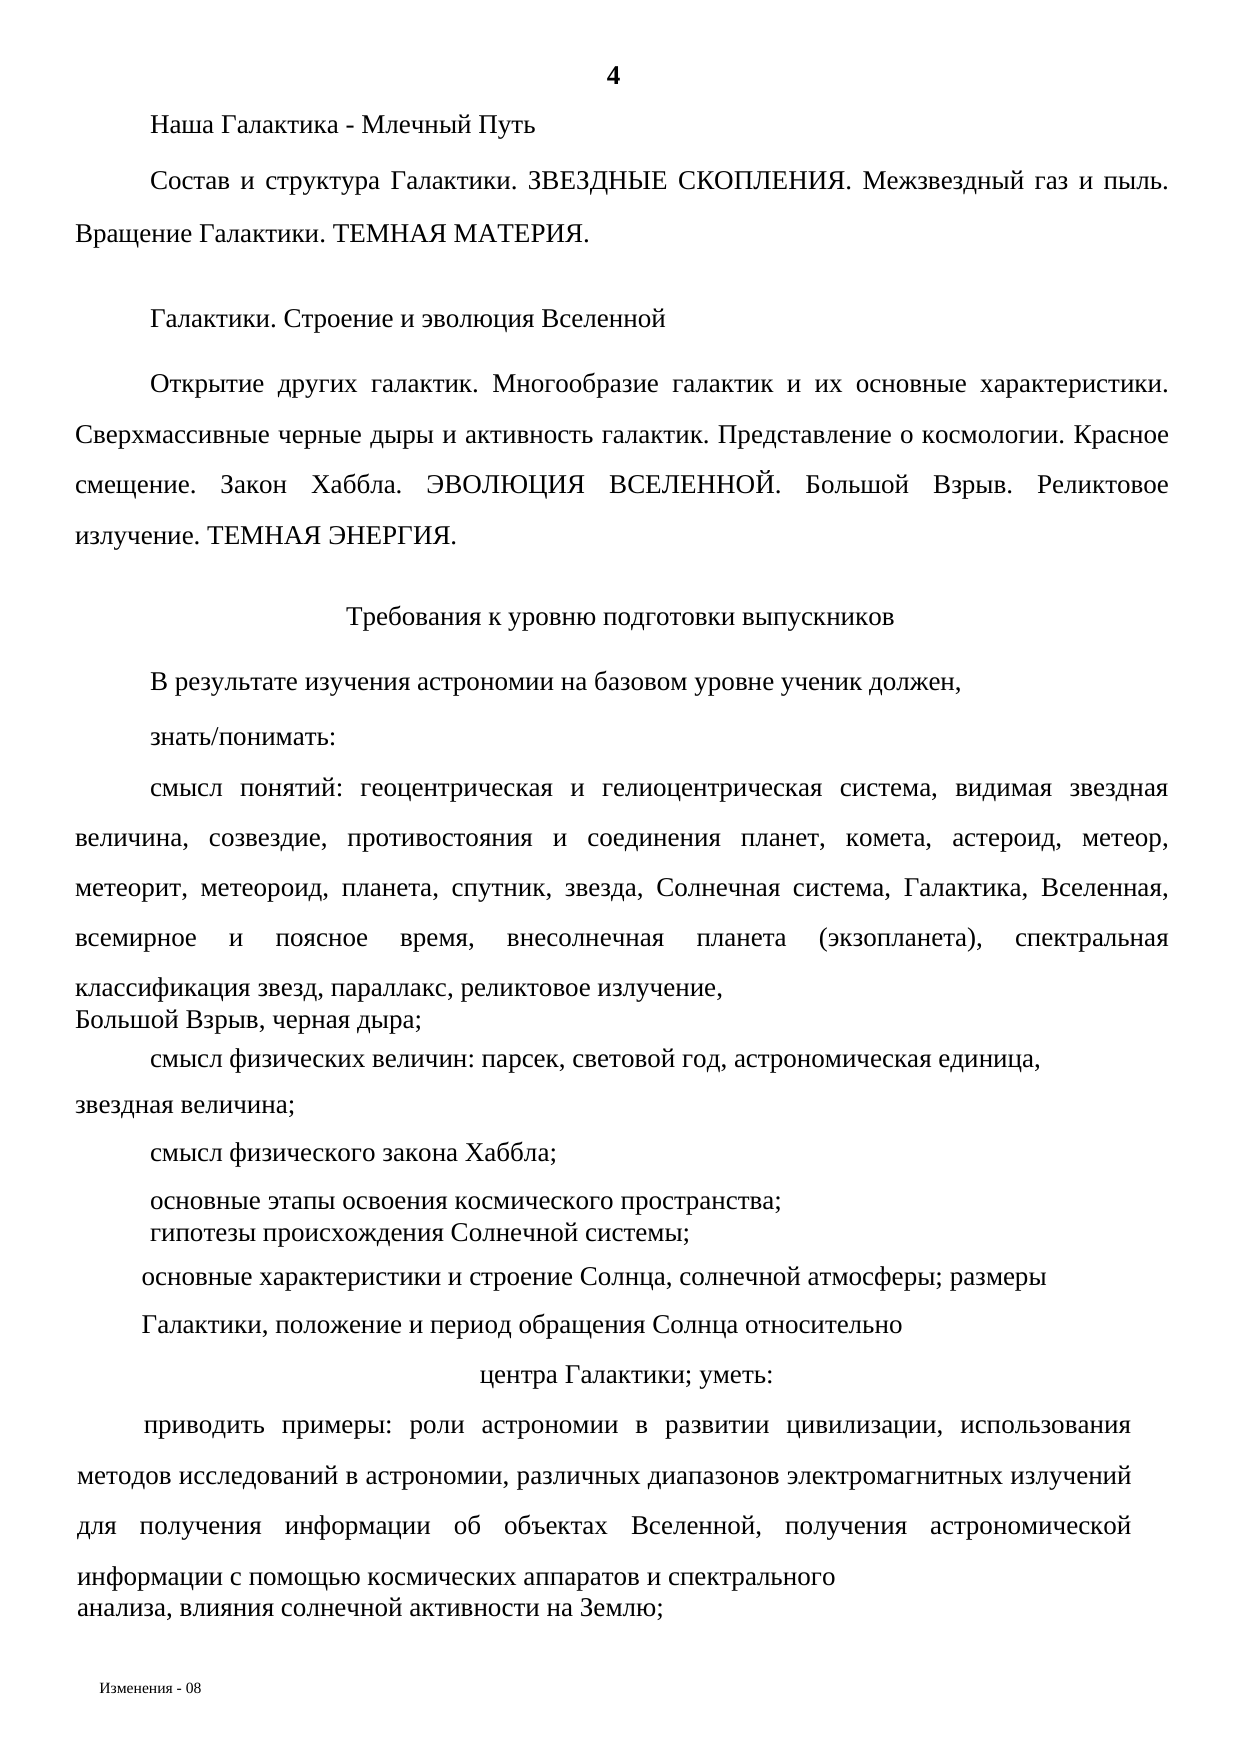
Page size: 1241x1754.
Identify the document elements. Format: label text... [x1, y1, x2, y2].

text приводить примеры: роли астрономии в развитии цивилизации, использования методов исследований в астрономии, различных диапазонов электромагнитных излучений для получения информации об объектах Вселенной, получения астрономической информации с помощью космических аппаратов и спектрального [77, 1393, 1133, 1595]
text Наша Галактика - Млечный Путь [75, 112, 1176, 139]
text анализа, влияния солнечной активности на Землю; [77, 1595, 1176, 1622]
text смысл понятий: геоцентрическая и гелиоцентрическая система, видимая звездная величина, созвездие, противостояния и соединения планет, комета, астероид, метеор, метеорит, метеороид, планета, спутник, звезда, Солнечная система, Галактика, Вселенная, всемирное и поясное время, внесолнечная планета (экзопланета), спектральная классификация звезд, параллакс, реликтовое излучение, [75, 757, 1170, 1007]
text смысл физических величин: парсек, световой год, астрономическая единица, [75, 1045, 1176, 1072]
text гипотезы происхождения Солнечной системы; [75, 1219, 1176, 1247]
text Открытие других галактик. Многообразие галактик и их основные характеристики. Сверхмассивные черные дыры и активность галактик. Представление о космологии. Красное смещение. Закон Хаббла. ЭВОЛЮЦИЯ ВСЕЛЕННОЙ. Большой Взрыв. Реликтовое излучение. ТЕМНАЯ ЭНЕРГИЯ. [75, 352, 1170, 554]
text Требования к уровню подготовки выпускников [66, 604, 1174, 631]
text Галактики. Строение и эволюция Вселенной [75, 306, 1176, 333]
text основные этапы освоения космического пространства; [75, 1171, 1176, 1219]
text звездная величина; [75, 1075, 1176, 1123]
text смысл физического закона Хаббла; [75, 1123, 1176, 1171]
text основные характеристики и строение Солнца, солнечной атмосферы; размеры Галактики, положение и период обращения Солнца относительно [141, 1247, 1133, 1344]
text Состав и структура Галактики. ЗВЕЗДНЫЕ СКОПЛЕНИЯ. Межзвездный газ и пыль. Вращение Галактики. ТЕМНАЯ МАТЕРИЯ. [75, 147, 1170, 254]
text Большой Взрыв, черная дыра; [75, 1007, 1176, 1034]
text центра Галактики; уметь: [77, 1344, 1176, 1393]
text В результате изучения астрономии на базовом уровне ученик должен, знать/понимать: [150, 647, 1058, 757]
